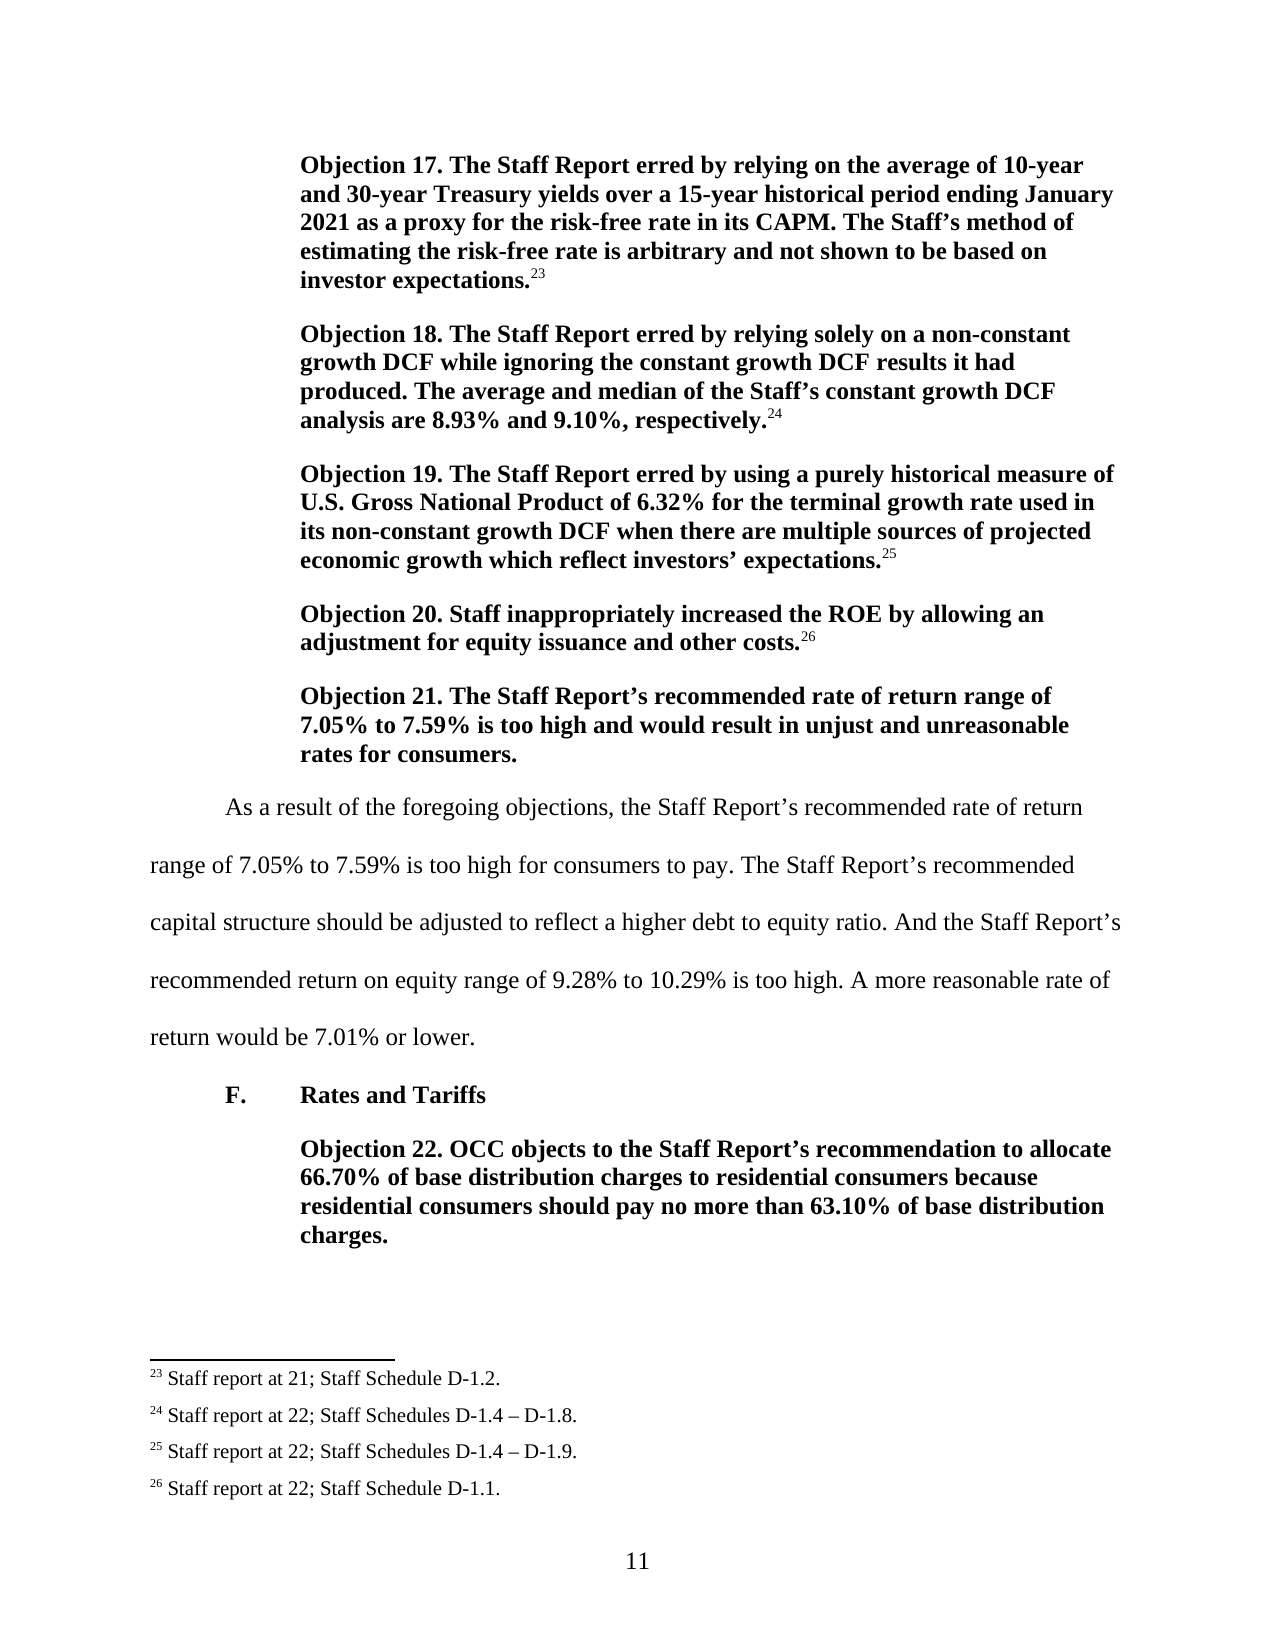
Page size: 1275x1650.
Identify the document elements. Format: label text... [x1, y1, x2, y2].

subtitle Objection 18. The Staff Report erred by relying solely on a non-constant growth DCF while ignoring the constant growth DCF results it had produced. The average and median of the Staff’s constant growth DCF analysis are 8.93% and 9.10%, respectively. [300, 319, 1125, 434]
text As a result of the foregoing objections, the Staff Report’s recommended rate of return range of 7.05% to 7.59% is too high for consumers to pay. The Staff Report’s recommended capital structure should be adjusted to reflect a higher debt to equity ratio. And the Staff Report’s recommended return on equity range of 9.28% to 10.29% is too high. A more reasonable rate of return would be 7.01% or lower. [150, 792, 1125, 1051]
subtitle Objection 20. Staff inappropriately increased the ROE by allowing an adjustment for equity issuance and other costs. [300, 599, 1125, 656]
subtitle Objection 21. The Staff Report’s recommended rate of return range of 7.05% to 7.59% is too high and would result in unjust and unreasonable rates for consumers. [300, 681, 1125, 767]
subtitle Objection 22. OCC objects to the Staff Report’s recommendation to allocate 66.70% of base distribution charges to residential consumers because residential consumers should pay no more than 63.10% of base distribution charges. [300, 1134, 1125, 1249]
subtitle F. Rates and Tariffs [225, 1080, 1125, 1109]
subtitle Objection 17. The Staff Report erred by relying on the average of 10-year and 30-year Treasury yields over a 15-year historical period ending January 2021 as a proxy for the risk-free rate in its CAPM. The Staff’s method of estimating the risk-free rate is arbitrary and not shown to be based on investor expectations. [300, 150, 1125, 294]
subtitle Objection 19. The Staff Report erred by using a purely historical measure of U.S. Gross National Product of 6.32% for the terminal growth rate used in its non-constant growth DCF when there are multiple sources of projected economic growth which reflect investors’ expectations. [300, 459, 1125, 574]
